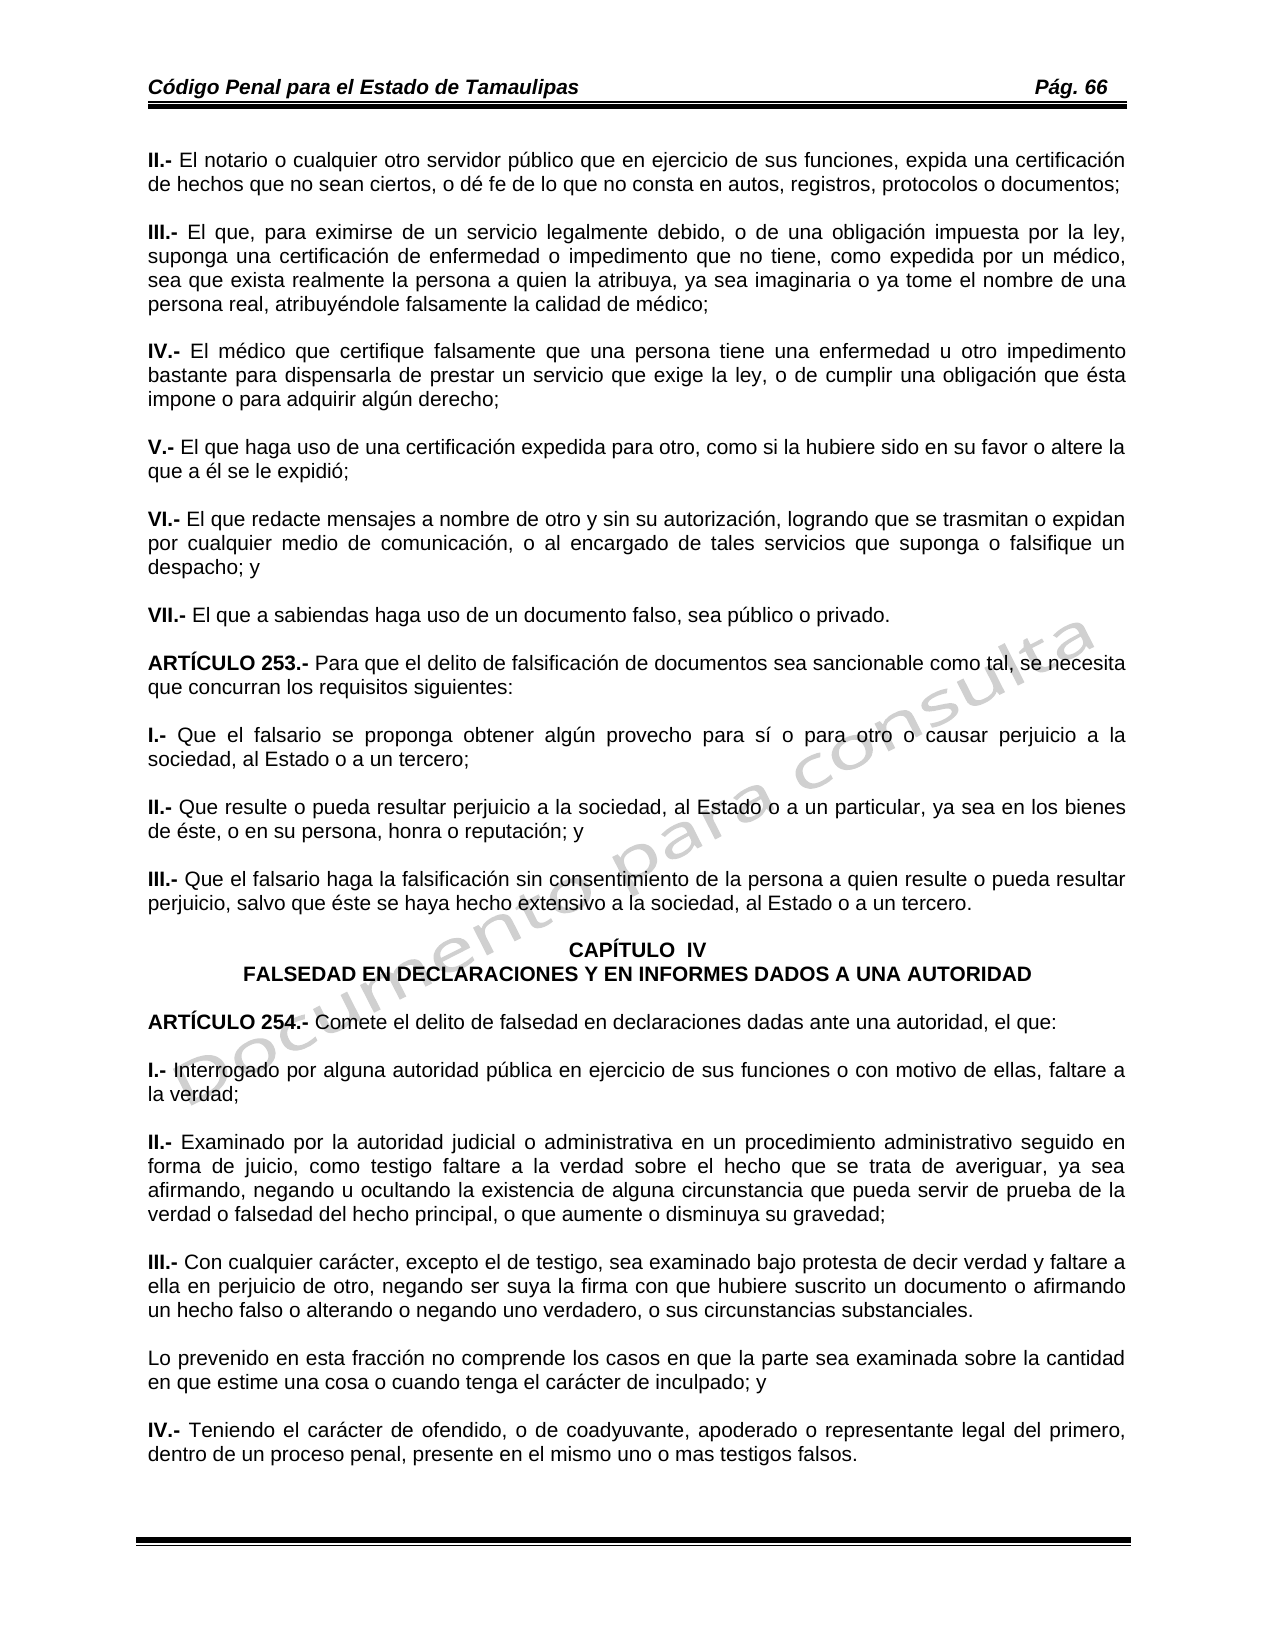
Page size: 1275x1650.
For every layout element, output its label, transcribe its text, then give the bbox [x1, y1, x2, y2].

text III.- Que el falsario haga la falsificación sin consentimiento de la persona a quien resulte o pueda resultar perjuicio, salvo que éste se haya hecho extensivo a la sociedad, al Estado o a un tercero. [148, 866, 1127, 914]
text III.- Con cualquier carácter, excepto el de testigo, sea examinado bajo protesta de decir verdad y faltare a ella en perjuicio de otro, negando ser suya la firma con que hubiere suscrito un documento o afirmando un hecho falso o alterando o negando uno verdadero, o sus circunstancias substanciales. [148, 1250, 1127, 1322]
text II.- El notario o cualquier otro servidor público que en ejercicio de sus funciones, expida una certificación de hechos que no sean ciertos, o dé fe de lo que no consta en autos, registros, protocolos o documentos; [148, 148, 1127, 196]
text III.- El que, para eximirse de un servicio legalmente debido, o de una obligación impuesta por la ley, suponga una certificación de enfermedad o impedimento que no tiene, como expedida por un médico, sea que exista realmente la persona a quien la atribuya, ya sea imaginaria o ya tome el nombre de una persona real, atribuyéndole falsamente la calidad de médico; [148, 219, 1127, 315]
text FALSEDAD EN DECLARACIONES Y EN INFORMES DADOS A UNA AUTORIDAD [148, 962, 1127, 986]
text VII.- El que a sabiendas haga uso de un documento falso, sea público o privado. [148, 603, 1127, 627]
text CAPÍTULO IV [148, 938, 1127, 962]
text I.- Interrogado por alguna autoridad pública en ejercicio de sus funciones o con motivo de ellas, faltare a la verdad; [148, 1058, 1127, 1106]
text Lo prevenido en esta fracción no comprende los casos en que la parte sea examinada sobre la cantidad en que estime una cosa o cuando tenga el carácter de inculpado; y [148, 1346, 1127, 1393]
text V.- El que haga uso de una certificación expedida para otro, como si la hubiere sido en su favor o altere la que a él se le expidió; [148, 435, 1127, 483]
text I.- Que el falsario se proponga obtener algún provecho para sí o para otro o causar perjuicio a la sociedad, al Estado o a un tercero; [148, 723, 1127, 771]
text IV.- Teniendo el carácter de ofendido, o de coadyuvante, apoderado o representante legal del primero, dentro de un proceso penal, presente en el mismo uno o mas testigos falsos. [148, 1417, 1127, 1465]
text II.- Que resulte o pueda resultar perjuicio a la sociedad, al Estado o a un particular, ya sea en los bienes de éste, o en su persona, honra o reputación; y [148, 794, 1127, 842]
text IV.- El médico que certifique falsamente que una persona tiene una enfermedad u otro impedimento bastante para dispensarla de prestar un servicio que exige la ley, o de cumplir una obligación que ésta impone o para adquirir algún derecho; [148, 339, 1127, 411]
text ARTÍCULO 254.- Comete el delito de falsedad en declaraciones dadas ante una autoridad, el que: [148, 1010, 1127, 1034]
text II.- Examinado por la autoridad judicial o administrativa en un procedimiento administrativo seguido en forma de juicio, como testigo faltare a la verdad sobre el hecho que se trata de averiguar, ya sea afirmando, negando u ocultando la existencia de alguna circunstancia que pueda servir de prueba de la verdad o falsedad del hecho principal, o que aumente o disminuya su gravedad; [148, 1130, 1127, 1226]
text VI.- El que redacte mensajes a nombre de otro y sin su autorización, logrando que se trasmitan o expidan por cualquier medio de comunicación, o al encargado de tales servicios que suponga o falsifique un despacho; y [148, 507, 1127, 579]
text ARTÍCULO 253.- Para que el delito de falsificación de documentos sea sancionable como tal, se necesita que concurran los requisitos siguientes: [148, 651, 1127, 699]
